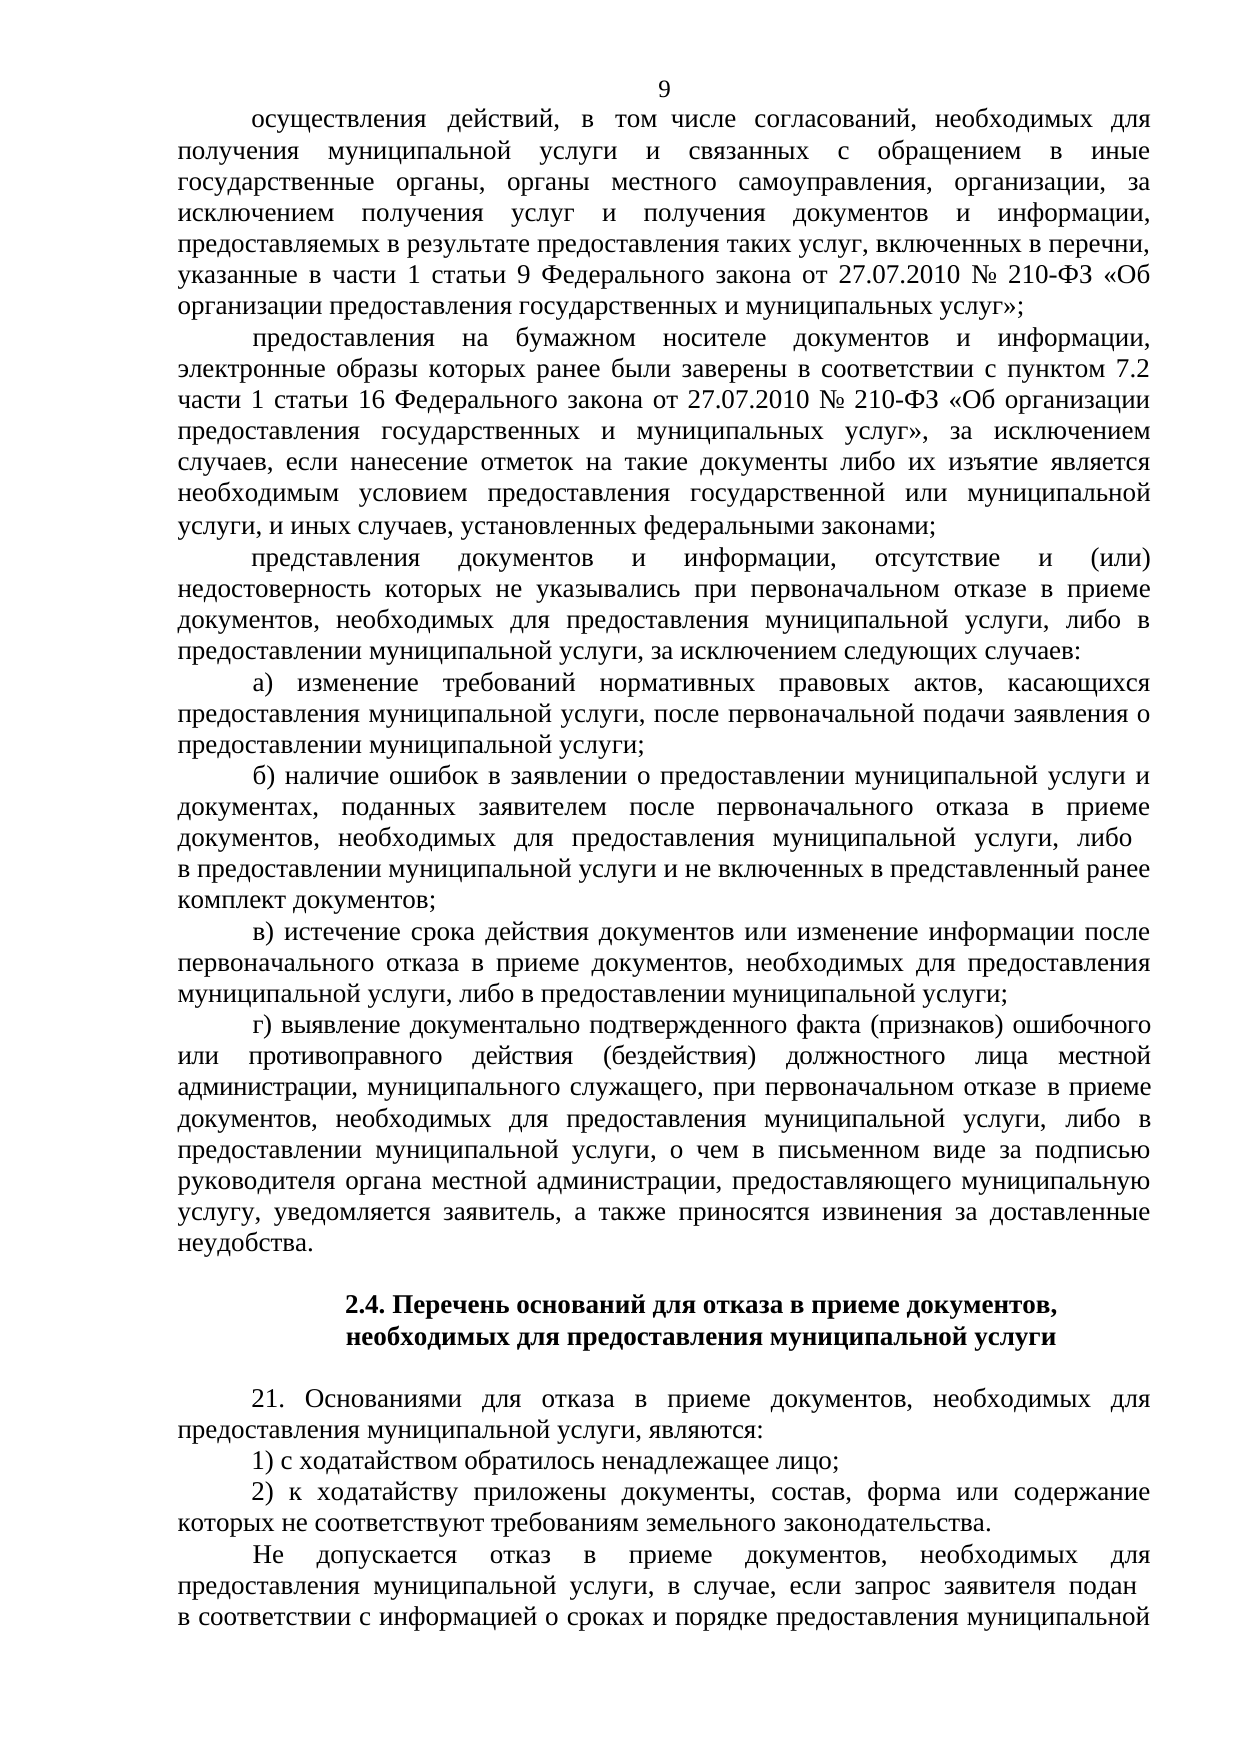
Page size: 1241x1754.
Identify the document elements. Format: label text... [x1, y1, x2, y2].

text 2) к ходатайству приложены документы, состав, форма или содержание которых не соответствуют требованиям земельного законодательства. [177, 1475, 1152, 1538]
text 21. Основаниями для отказа в приеме документов, необходимых для предоставления муниципальной услуги, являются: [177, 1382, 1152, 1444]
text представления документов и информации, отсутствие и (или) недостоверность которых не указывались при первоначальном отказе в приеме документов, необходимых для предоставления муниципальной услуги, либо в предоставлении муниципальной услуги, за исключением следующих случаев: [177, 541, 1152, 666]
text г) выявление документально подтвержденного факта (признаков) ошибочного или противоправного действия (бездействия) должностного лица местной администрации, муниципального служащего, при первоначальном отказе в приеме документов, необходимых для предоставления муниципальной услуги, либо в предоставлении муниципальной услуги, о чем в письменном виде за подписью руководителя органа местной администрации, предоставляющего муниципальную услугу, уведомляется заявитель, а также приносятся извинения за доставленные неудобства. [177, 1008, 1152, 1257]
text 1) с ходатайством обратилось ненадлежащее лицо; [177, 1444, 1152, 1475]
text 2.4. Перечень оснований для отказа в приеме документов, [177, 1288, 1152, 1320]
text б) наличие ошибок в заявлении о предоставлении муниципальной услуги и документах, поданных заявителем после первоначального отказа в приеме документов, необходимых для предоставления муниципальной услуги, либо в предоставлении муниципальной услуги и не включенных в представленный ранее комплект документов; [177, 759, 1152, 915]
text необходимых для предоставления муниципальной услуги [177, 1320, 1152, 1351]
text в) истечение срока действия документов или изменение информации после первоначального отказа в приеме документов, необходимых для предоставления муниципальной услуги, либо в предоставлении муниципальной услуги; [177, 915, 1152, 1008]
text предоставления на бумажном носителе документов и информации, электронные образы которых ранее были заверены в соответствии с пунктом 7.2 части 1 статьи 16 Федерального закона от 27.07.2010 № 210-ФЗ «Об организации предоставления государственных и муниципальных услуг», за исключением случаев, если нанесение отметок на такие документы либо их изъятие является необходимым условием предоставления государственной или муниципальной услуги, и иных случаев, установленных федеральными законами; [177, 321, 1152, 541]
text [177, 1538, 1152, 1631]
text осуществления действий, в том числе согласований, необходимых для получения муниципальной услуги и связанных с обращением в иные государственные органы, органы местного самоуправления, организации, за исключением получения услуг и получения документов и информации, предоставляемых в результате предоставления таких услуг, включенных в перечни, указанные в части 1 статьи 9 Федерального закона от 27.07.2010 № 210-ФЗ «Об организации предоставления государственных и муниципальных услуг»; [177, 103, 1152, 321]
text а) изменение требований нормативных правовых актов, касающихся предоставления муниципальной услуги, после первоначальной подачи заявления о предоставлении муниципальной услуги; [177, 666, 1152, 759]
